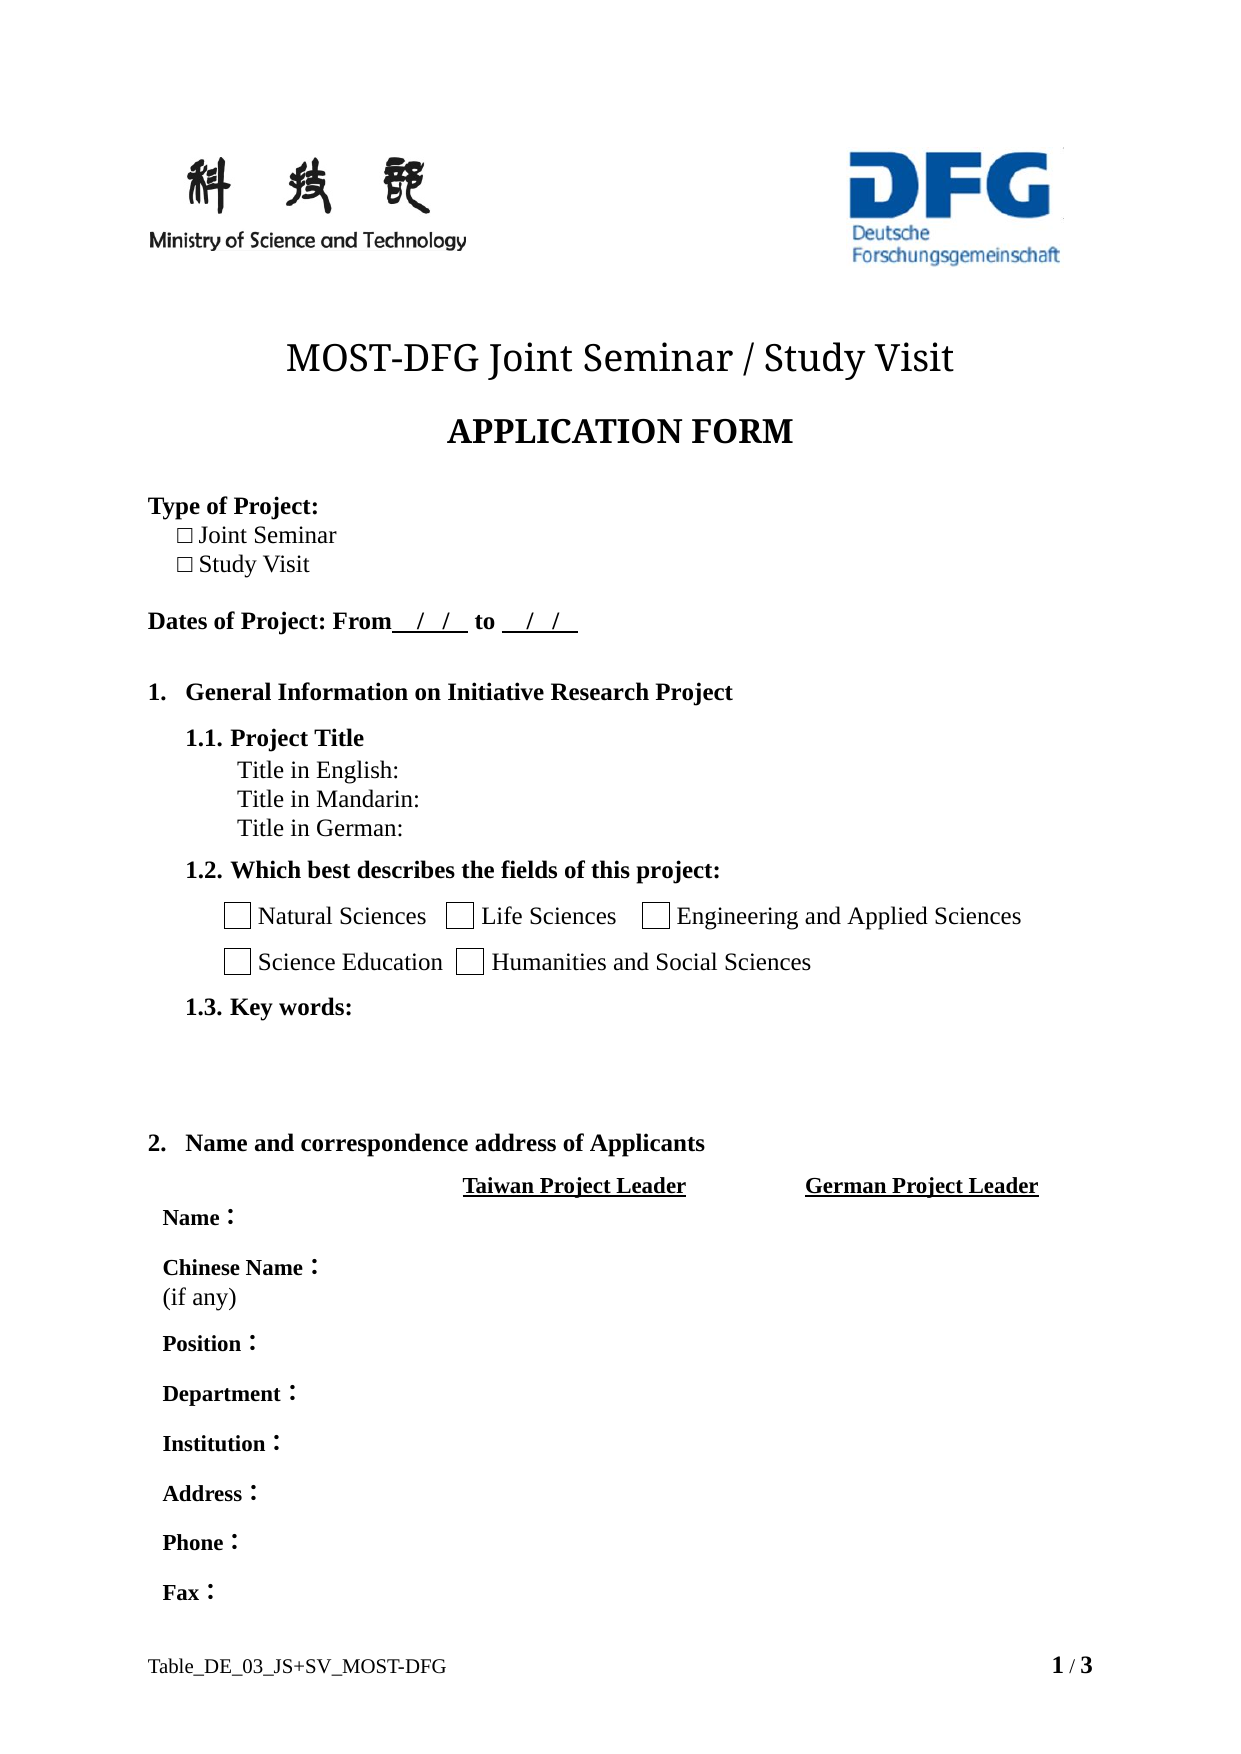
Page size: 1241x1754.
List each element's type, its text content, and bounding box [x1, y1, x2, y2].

title Title in English: [237, 755, 1093, 784]
text Phone： [148, 1524, 1093, 1557]
title Science Education Humanities and Social Sciences [223, 933, 1093, 979]
picture [150, 157, 466, 251]
text □ Joint Seminar [177, 520, 1093, 549]
text Type of Project: [148, 491, 1093, 520]
title Title in German: [237, 813, 1093, 842]
title Natural Sciences Life Sciences Engineering and Applied Sciences [223, 887, 1093, 933]
title Which best describes the fields of this project: [185, 842, 1093, 887]
text Institution： [148, 1425, 1093, 1458]
text Dates of Project: From / / to / / [148, 606, 1093, 635]
title Title in Mandarin: [237, 784, 1093, 813]
title Project Title [185, 709, 1093, 755]
text Department： [148, 1375, 1093, 1408]
text Taiwan Project Leader German Project Leader [148, 1173, 1093, 1199]
subtitle MOST-DFG Joint Seminar / Study Visit [148, 331, 1093, 382]
list Key words: [185, 992, 1093, 1020]
text Chinese Name： [148, 1249, 1093, 1282]
picture [846, 147, 1064, 268]
text (if any) [148, 1282, 1093, 1311]
subtitle APPLICATION FORM [148, 407, 1093, 453]
text Fax： [148, 1574, 1093, 1607]
title Name and correspondence address of Applicants [148, 1114, 1093, 1160]
title General Information on Initiative Research Project [148, 664, 1093, 709]
text Address： [148, 1474, 1093, 1508]
text Position： [148, 1325, 1093, 1358]
text Name： [148, 1199, 1093, 1232]
text □ Study Visit [177, 549, 1093, 577]
